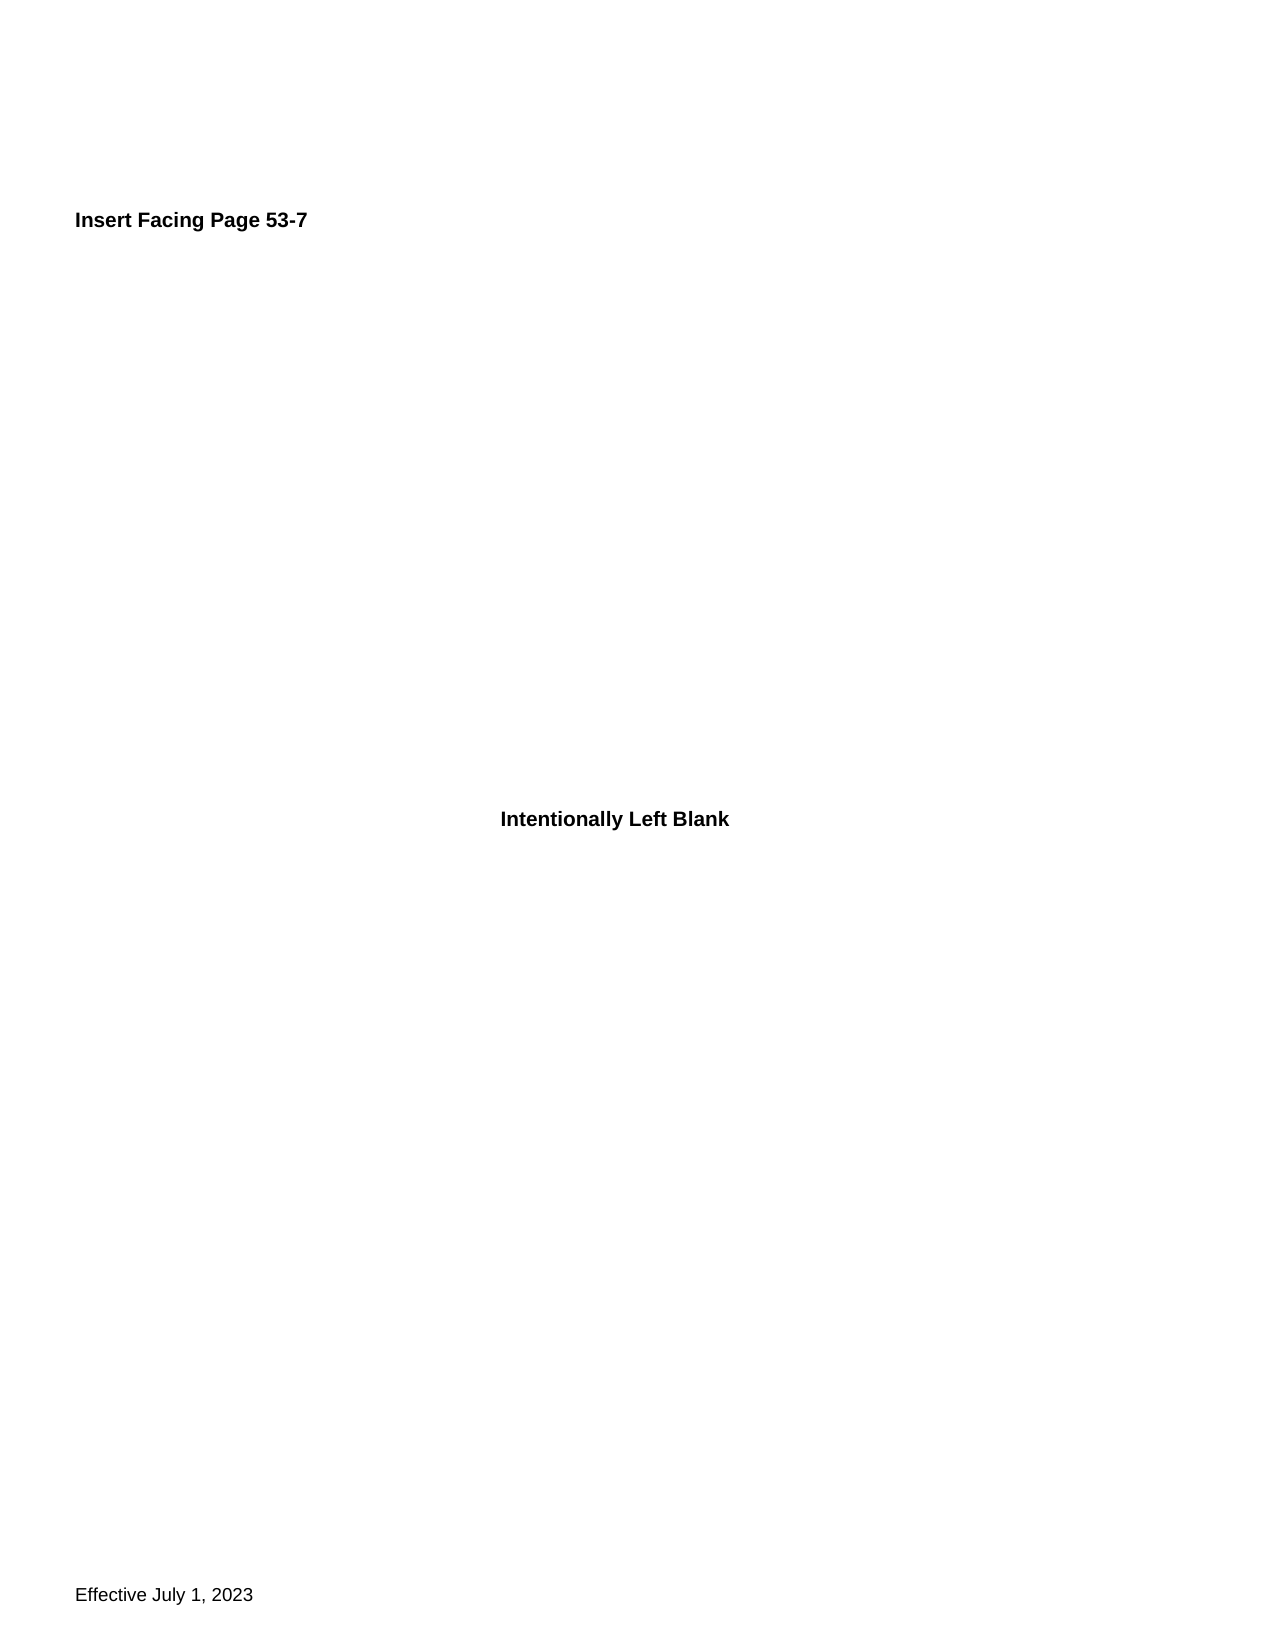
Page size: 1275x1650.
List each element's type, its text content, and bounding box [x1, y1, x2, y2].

text Intentionally Left Blank [75, 807, 1155, 831]
text Insert Facing Page 53-7 [75, 208, 1155, 232]
